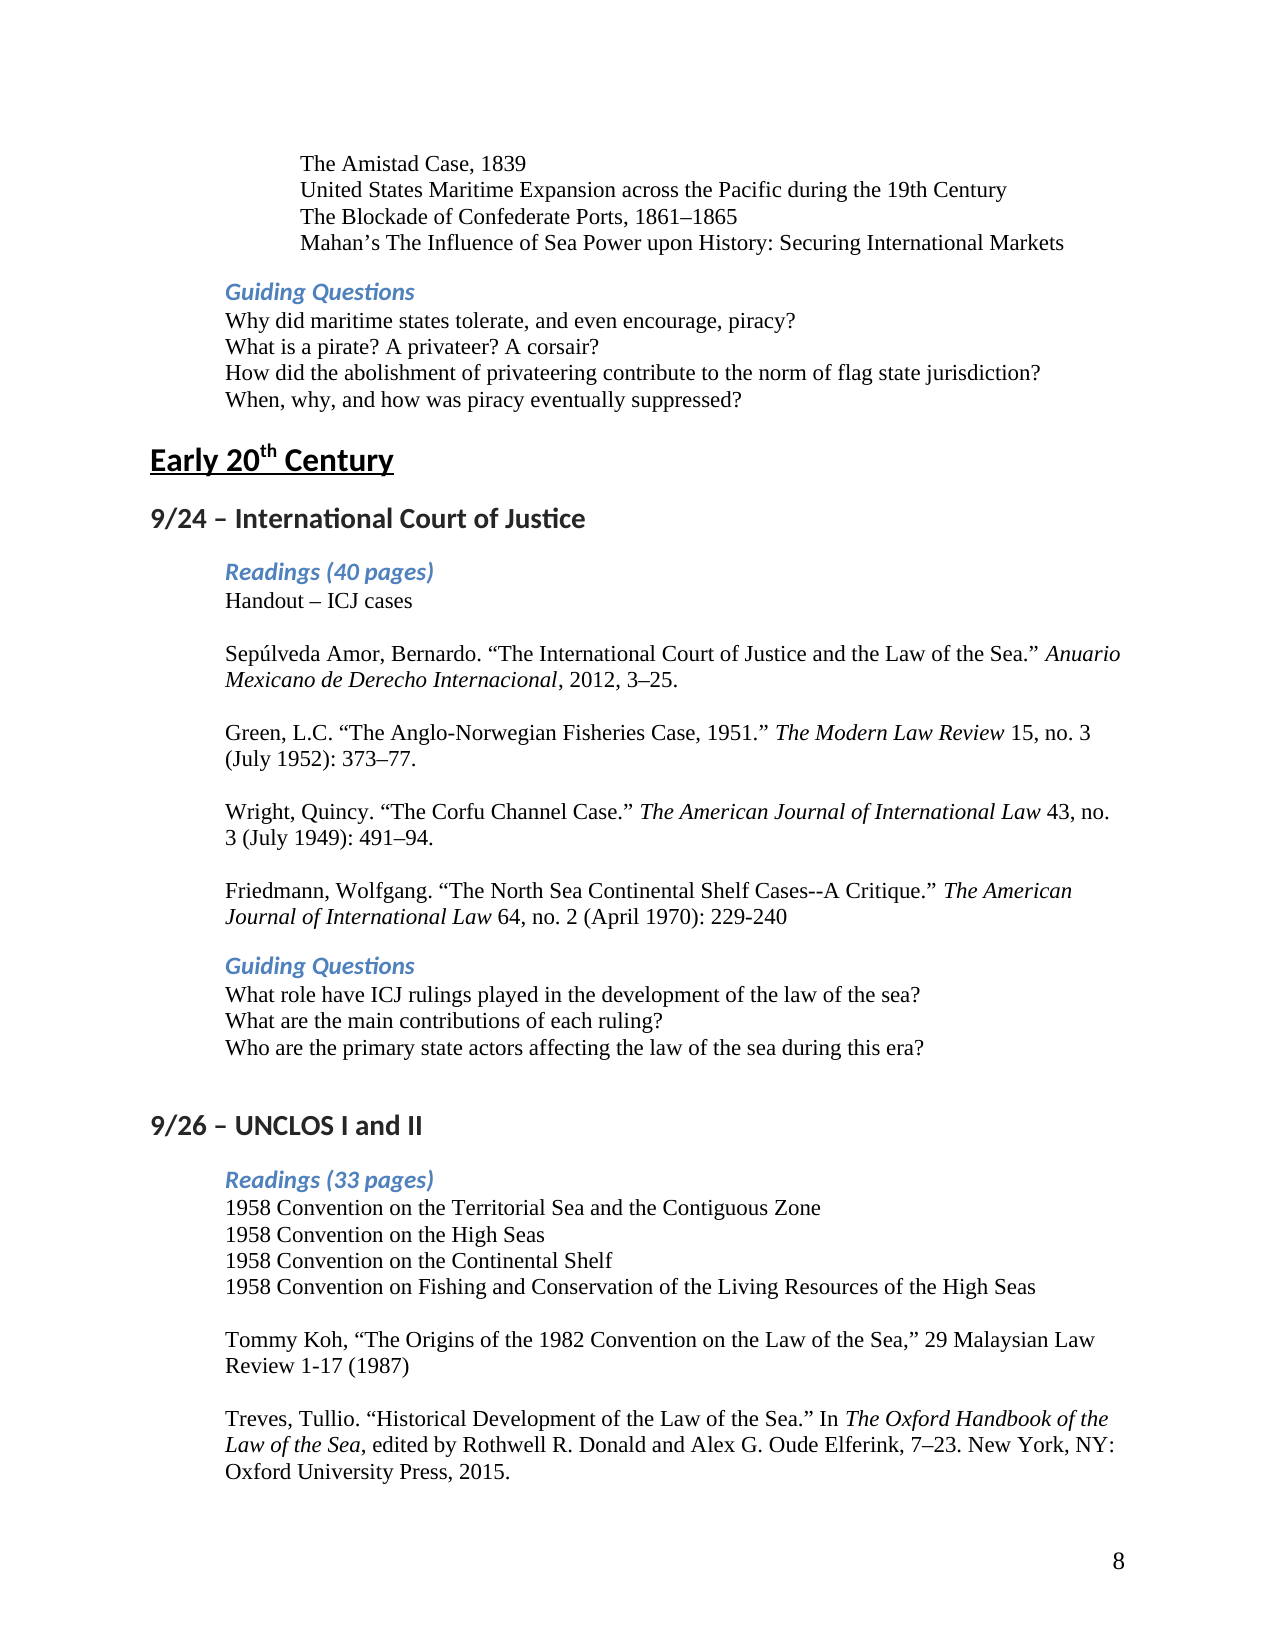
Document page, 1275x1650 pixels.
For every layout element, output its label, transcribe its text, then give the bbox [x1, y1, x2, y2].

text Sepúlveda Amor, Bernardo. “The International Court of Justice and the Law of the Sea.” Anuario Mexicano de Derecho Internacional, 2012, 3–25. [225, 640, 1125, 692]
subtitle Readings (33 pages) [225, 1164, 1125, 1194]
subtitle Guiding Questions [225, 276, 1125, 307]
text The Blockade of Confederate Ports, 1861–1865 [150, 203, 1125, 229]
text 1958 Convention on Fishing and Conservation of the Living Resources of the High Seas [150, 1273, 1125, 1300]
text 1958 Convention on the High Seas [150, 1221, 1125, 1247]
text 1958 Convention on the Territorial Sea and the Contiguous Zone [150, 1194, 1125, 1221]
text What role have ICJ rulings played in the development of the law of the sea? [150, 981, 1125, 1007]
text Mahan’s The Influence of Sea Power upon History: Securing International Markets [300, 229, 1125, 255]
text Tommy Koh, “The Origins of the 1982 Convention on the Law of the Sea,” 29 Malaysian Law Review 1-17 (1987) [225, 1326, 1125, 1379]
subtitle 9/24 – International Court of Justice [150, 500, 1125, 536]
text What is a pirate? A privateer? A corsair? [150, 333, 1125, 359]
text What are the main contributions of each ruling? [150, 1007, 1125, 1034]
text 1958 Convention on the Continental Shelf [150, 1247, 1125, 1273]
subtitle Guiding Questions [225, 951, 1125, 981]
subtitle Readings (40 pages) [225, 557, 1125, 587]
text United States Maritime Expansion across the Pacific during the 19th Century [150, 176, 1125, 203]
text Who are the primary state actors affecting the law of the sea during this era? [150, 1034, 1125, 1060]
text When, why, and how was piracy eventually suppressed? [150, 386, 1125, 412]
text Friedmann, Wolfgang. “The North Sea Continental Shelf Cases--A Critique.” The American Journal of International Law 64, no. 2 (April 1970): 229-240 [225, 877, 1125, 930]
text The Amistad Case, 1839 [225, 150, 1125, 176]
text Handout – ICJ cases [150, 587, 1125, 613]
text How did the abolishment of privateering contribute to the norm of flag state jurisdiction? [150, 359, 1125, 386]
subtitle 9/26 – UNCLOS I and II [150, 1107, 1125, 1143]
text Wright, Quincy. “The Corfu Channel Case.” The American Journal of International Law 43, no. 3 (July 1949): 491–94. [225, 798, 1125, 851]
text Why did maritime states tolerate, and even encourage, piracy? [150, 307, 1125, 333]
text Treves, Tullio. “Historical Development of the Law of the Sea.” In The Oxford Handbook of the Law of the Sea, edited by Rothwell R. Donald and Alex G. Oude Elferink, 7–23. New York, NY: Oxford University Press, 2015. [225, 1405, 1125, 1484]
subtitle Early 20th Century [150, 438, 1125, 479]
text Green, L.C. “The Anglo-Norwegian Fisheries Case, 1951.” The Modern Law Review 15, no. 3 (July 1952): 373–77. [225, 719, 1125, 772]
